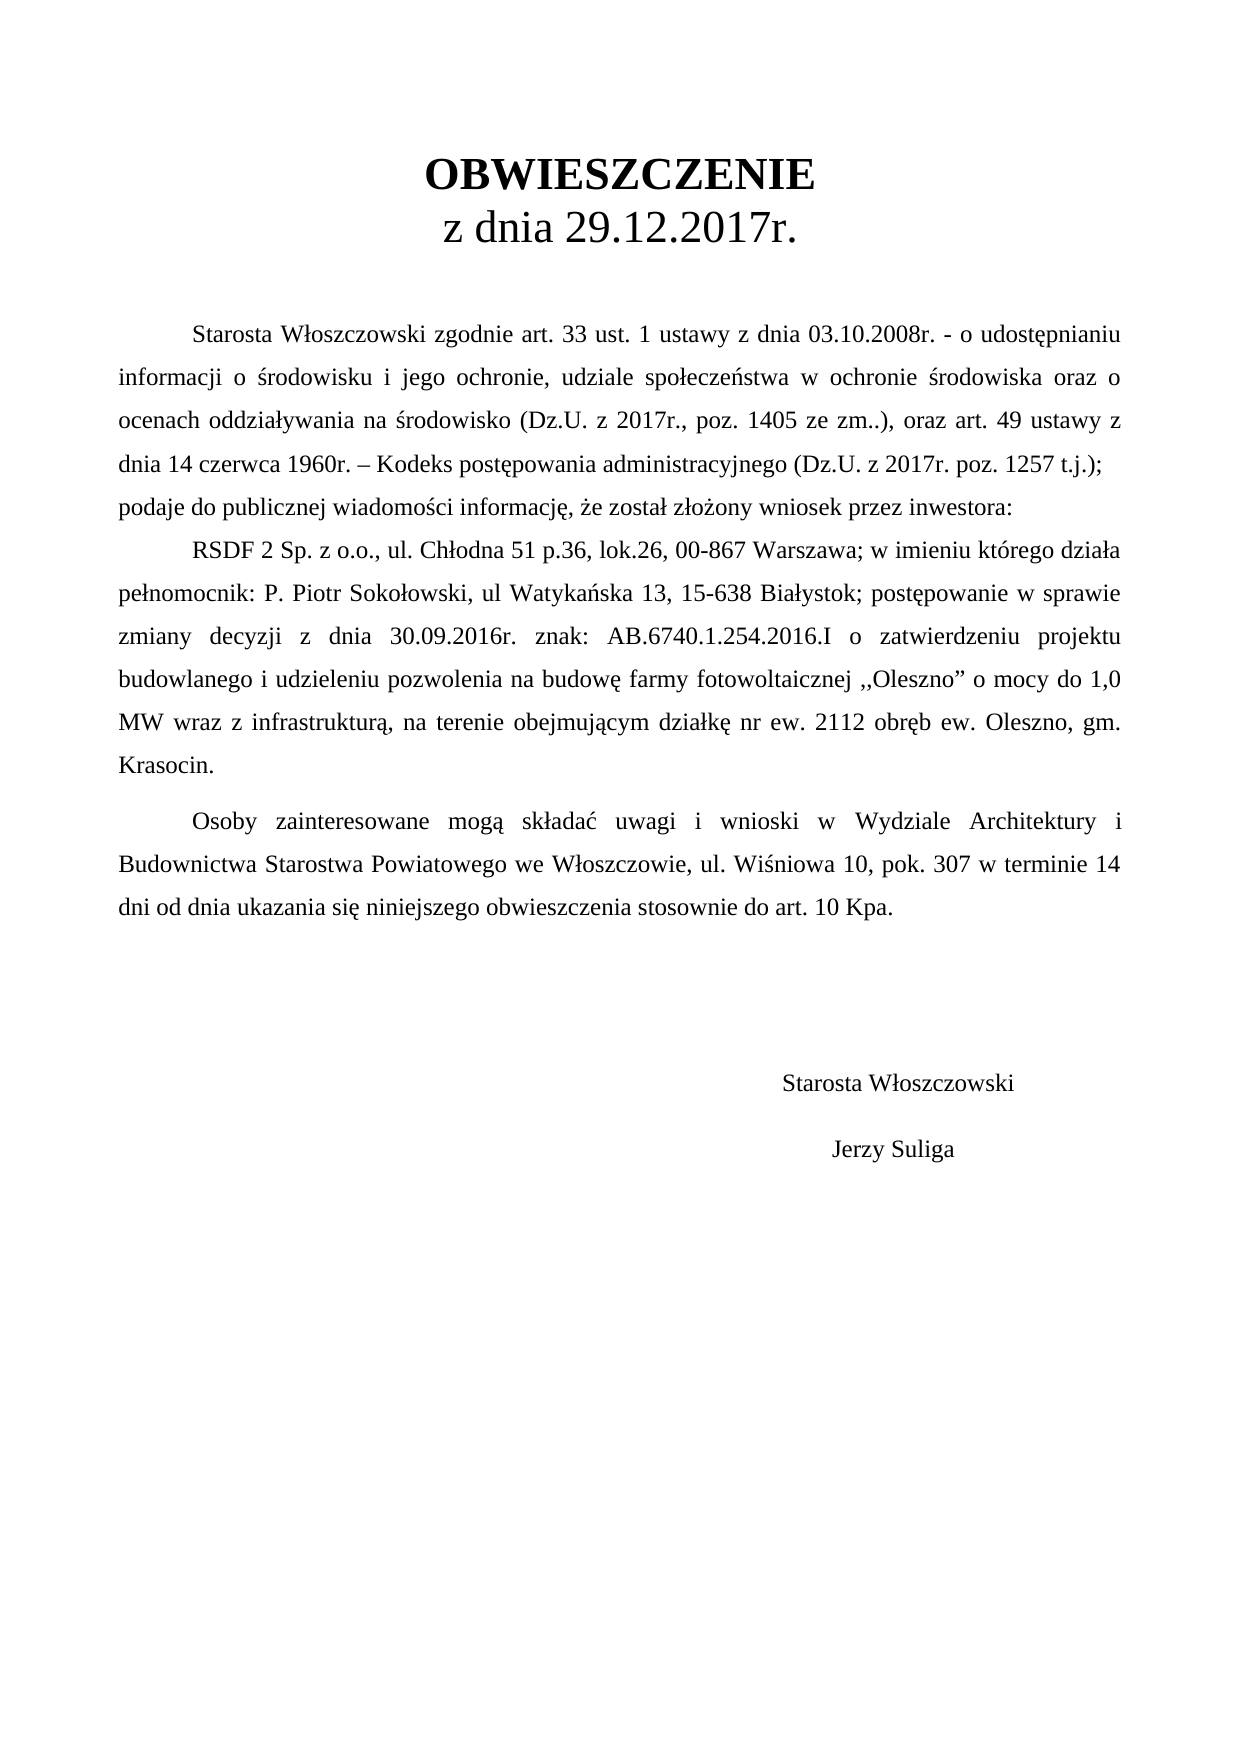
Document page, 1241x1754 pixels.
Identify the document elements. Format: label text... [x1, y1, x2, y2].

text RSDF 2 Sp. z o.o., ul. Chłodna 51 p.36, lok.26, 00-867 Warszawa; w imieniu którego działa pełnomocnik: P. Piotr Sokołowski, ul Watykańska 13, 15-638 Białystok; postępowanie w sprawie zmiany decyzji z dnia 30.09.2016r. znak: AB.6740.1.254.2016.I o zatwierdzeniu projektu budowlanego i udzieleniu pozwolenia na budowę farmy fotowoltaicznej ,,Oleszno” o mocy do 1,0 MW wraz z infrastrukturą, na terenie obejmującym działkę nr ew. 2112 obręb ew. Oleszno, gm. Krasocin. [118, 535, 1122, 779]
text podaje do publicznej wiadomości informację, że został złożony wniosek przez inwestora: [118, 492, 1122, 521]
text Osoby zainteresowane mogą składać uwagi i wnioski w Wydziale Architektury i Budownictwa Starostwa Powiatowego we Włoszczowie, ul. Wiśniowa 10, pok. 307 w terminie 14 dni od dnia ukazania się niniejszego obwieszczenia stosownie do art. 10 Kpa. [118, 806, 1122, 921]
text Starosta Włoszczowski zgodnie art. 33 ust. 1 ustawy z dnia 03.10.2008r. - o udostępnianiu informacji o środowisku i jego ochronie, udziale społeczeństwa w ochronie środowiska oraz o ocenach oddziaływania na środowisko (Dz.U. z 2017r., poz. 1405 ze zm..), oraz art. 49 ustawy z dnia 14 czerwca 1960r. – Kodeks postępowania administracyjnego (Dz.U. z 2017r. poz. 1257 t.j.); [118, 319, 1122, 477]
text Jerzy Suliga [782, 1134, 1122, 1162]
text z dnia 29.12.2017r. [118, 199, 1122, 252]
text Starosta Włoszczowski [708, 1068, 1122, 1096]
text OBWIESZCZENIE [118, 147, 1122, 199]
